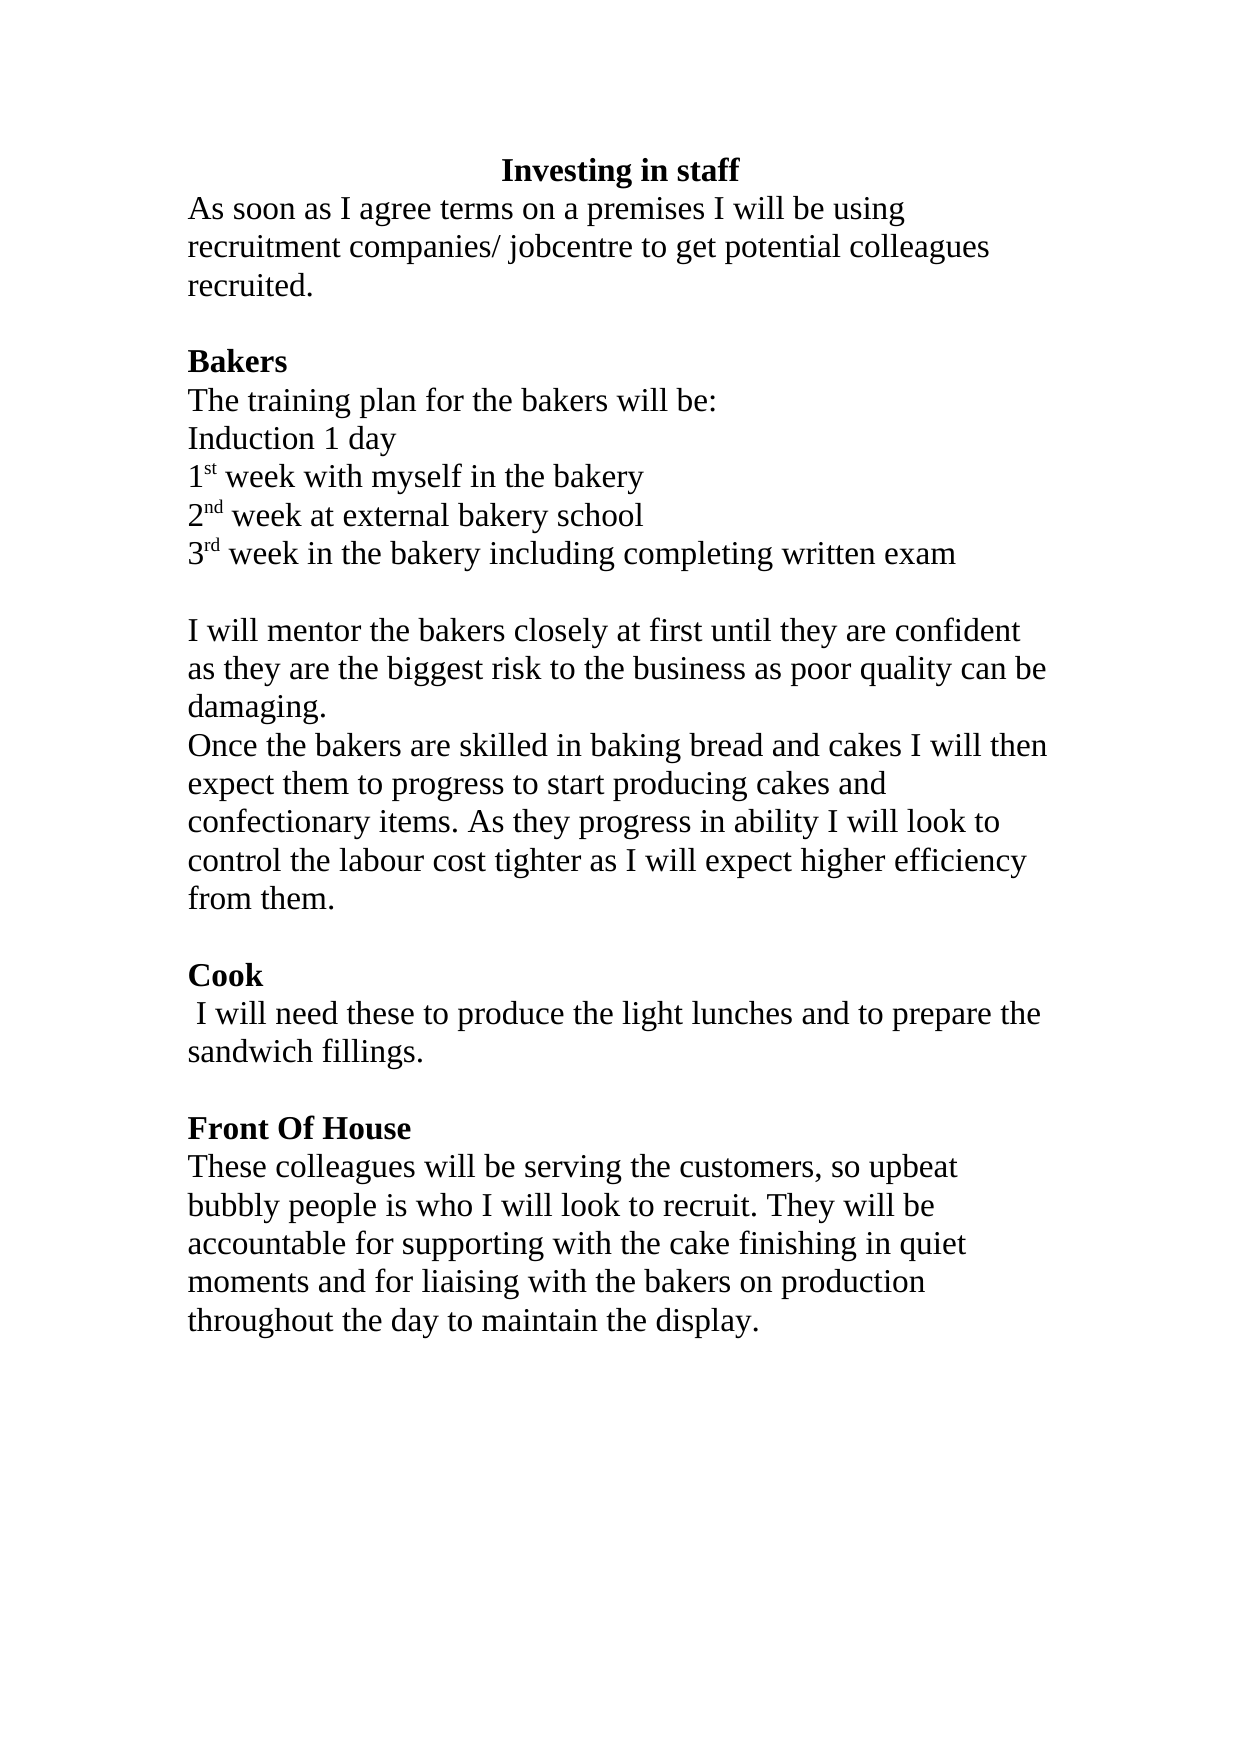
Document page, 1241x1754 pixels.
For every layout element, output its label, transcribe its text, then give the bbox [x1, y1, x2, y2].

text 3rd week in the bakery including completing written exam [187, 533, 1053, 572]
text Cook [187, 955, 1053, 993]
text Weather can damage sales if customers can’t come to us because of the weather being too coldInvesting in staff [187, 150, 1053, 188]
text These colleagues will be serving the customers, so upbeat bubbly people is who I will look to recruit. They will be accountable for supporting with the cake finishing in quiet moments and for liaising with the bakers on production throughout the day to maintain the display. [187, 1147, 1053, 1338]
text I will need these to produce the light lunches and to prepare the sandwich fillings. [187, 993, 1053, 1070]
text The training plan for the bakers will be: [187, 380, 1053, 418]
text Once the bakers are skilled in baking bread and cakes I will then expect them to progress to start producing cakes and confectionary items. As they progress in ability I will look to control the labour cost tighter as I will expect higher efficiency from them. [187, 725, 1053, 917]
text As soon as I agree terms on a premises I will be using recruitment companies/ jobcentre to get potential colleagues recruited. [187, 188, 1053, 303]
text 2nd week at external bakery school [187, 495, 1053, 533]
text Front Of House [187, 1108, 1053, 1147]
text Induction 1 day [187, 418, 1053, 457]
text 1st week with myself in the bakery [187, 457, 1053, 495]
text I will mentor the bakers closely at first until they are confident as they are the biggest risk to the business as poor quality can be damaging. [187, 610, 1053, 725]
text Bakers [187, 342, 1053, 380]
